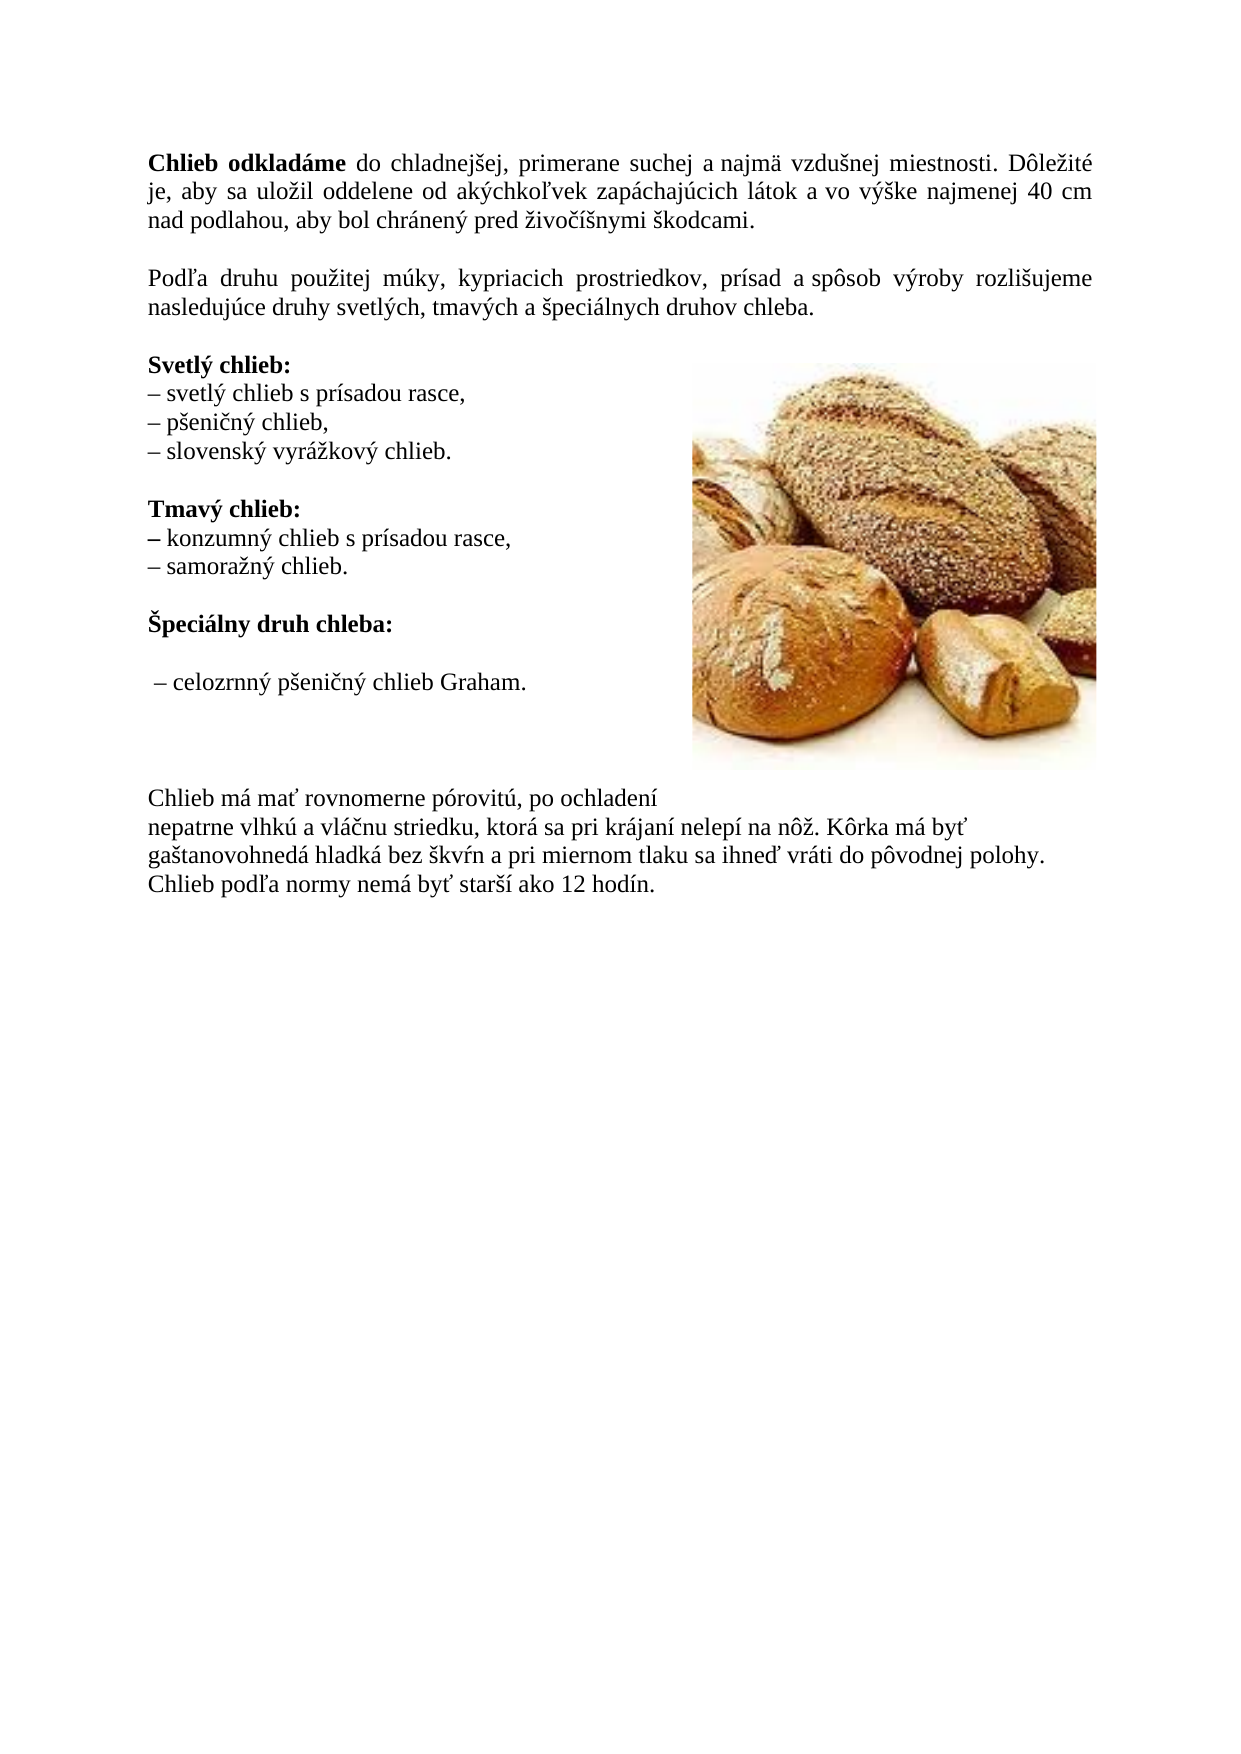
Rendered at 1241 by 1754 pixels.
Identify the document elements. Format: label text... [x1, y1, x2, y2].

text Špeciálny druh chleba: [148, 609, 692, 638]
text Chlieb má mať rovnomerne pórovitú, po ochladení nepatrne vlhkú a vláčnu striedku, ktorá sa pri krájaní nelepí na nôž. Kôrka má byť gaštanovohnedá hladká bez škvŕn a pri miernom tlaku sa ihneď vráti do pôvodnej polohy. Chlieb podľa normy nemá byť starší ako 12 hodín. [148, 783, 1093, 898]
text Podľa druhu použitej múky, kypriacich prostriedkov, prísad a spôsob výroby rozlišujeme nasledujúce druhy svetlých, tmavých a špeciálnych druhov chleba. [148, 263, 1093, 321]
text Svetlý chlieb: – svetlý chlieb s prísadou rasce, – pšeničný chlieb, – slovenský vyrážkový chlieb. [148, 350, 1093, 465]
text – celozrnný pšeničný chlieb Graham. [148, 667, 692, 696]
text Tmavý chlieb: – konzumný chlieb s prísadou rasce, – samoražný chlieb. [148, 494, 692, 580]
picture [692, 363, 1097, 770]
text Chlieb odkladáme do chladnejšej, primerane suchej a najmä vzdušnej miestnosti. Dôležité je, aby sa uložil oddelene od akýchkoľvek zapáchajúcich látok a vo výške najmenej 40 cm nad podlahou, aby bol chránený pred živočíšnymi škodcami. [148, 148, 1093, 234]
